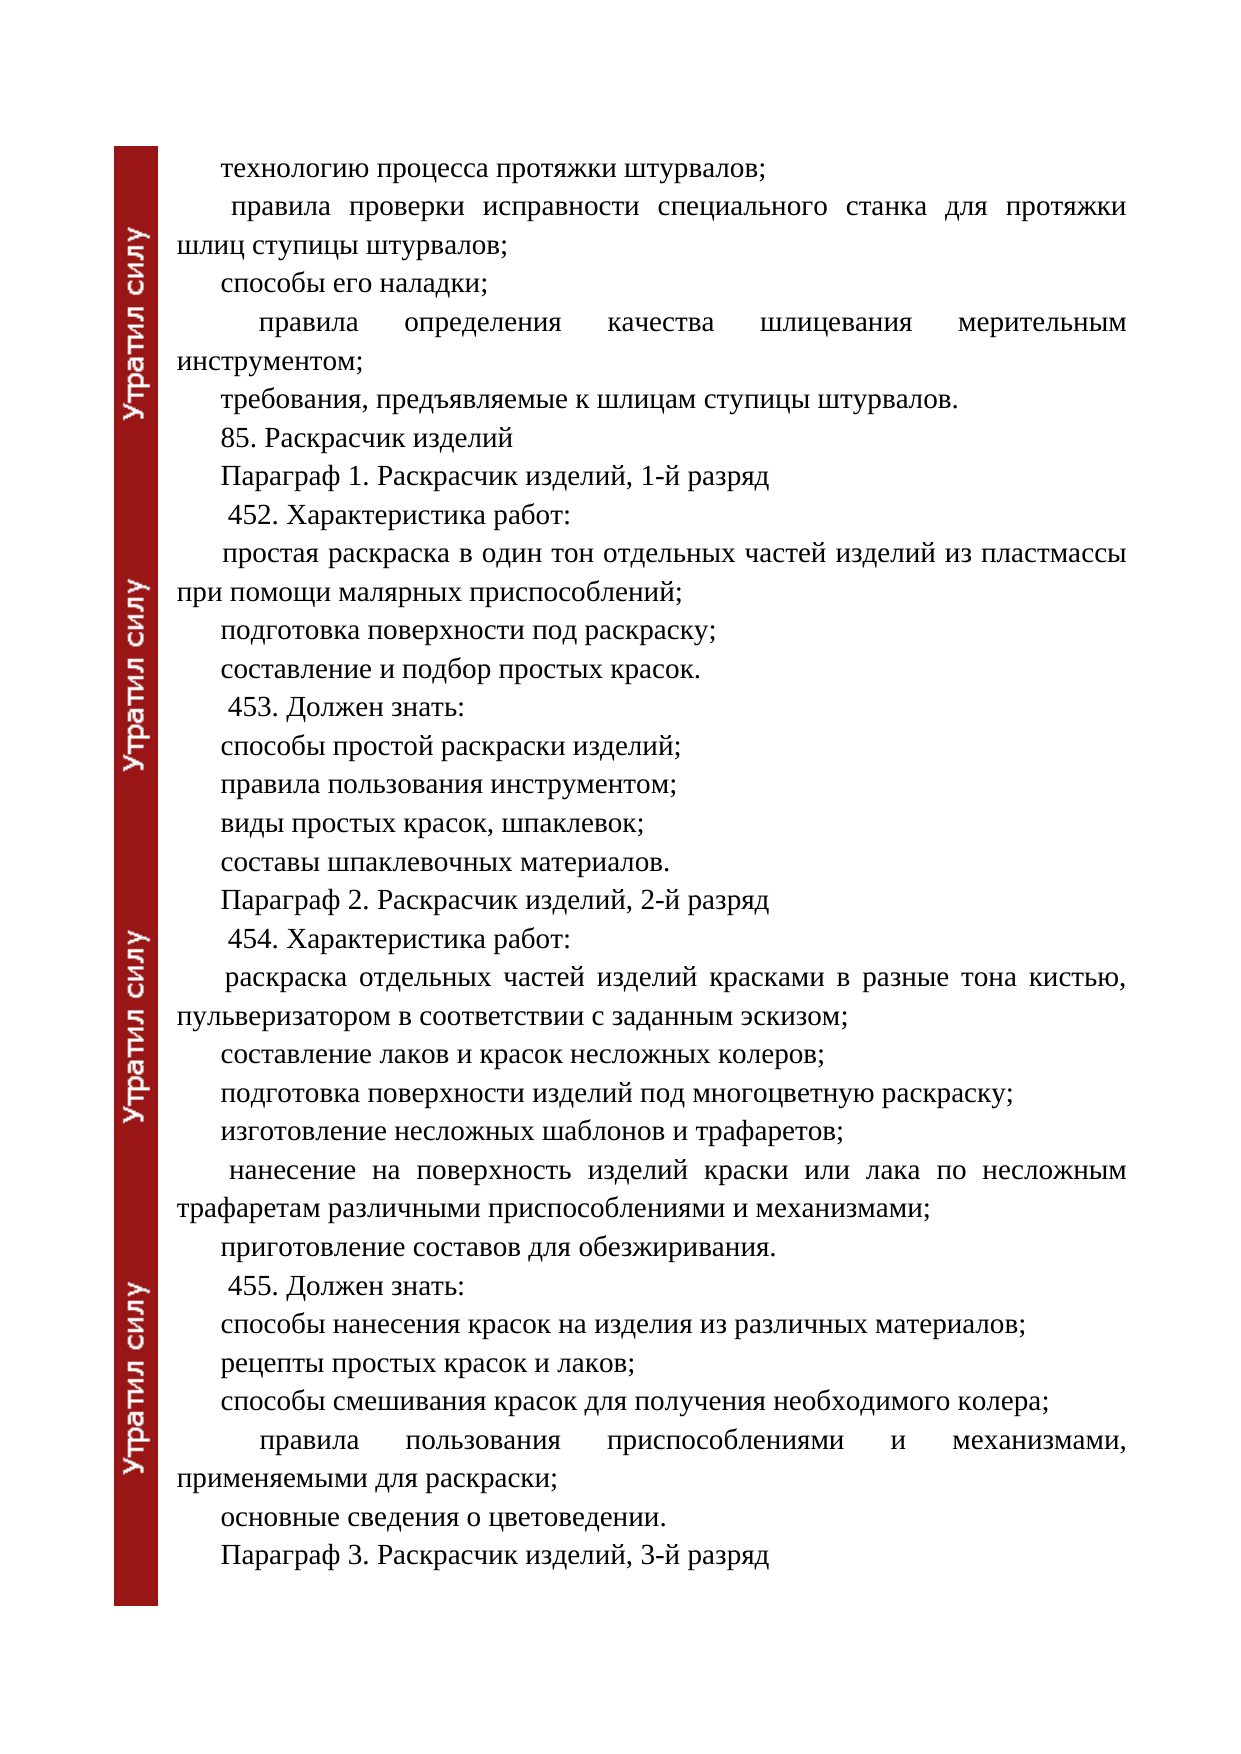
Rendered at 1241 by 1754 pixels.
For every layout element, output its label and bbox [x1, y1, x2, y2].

picture [114, 1571, 158, 1606]
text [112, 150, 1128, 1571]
picture [114, 146, 158, 150]
